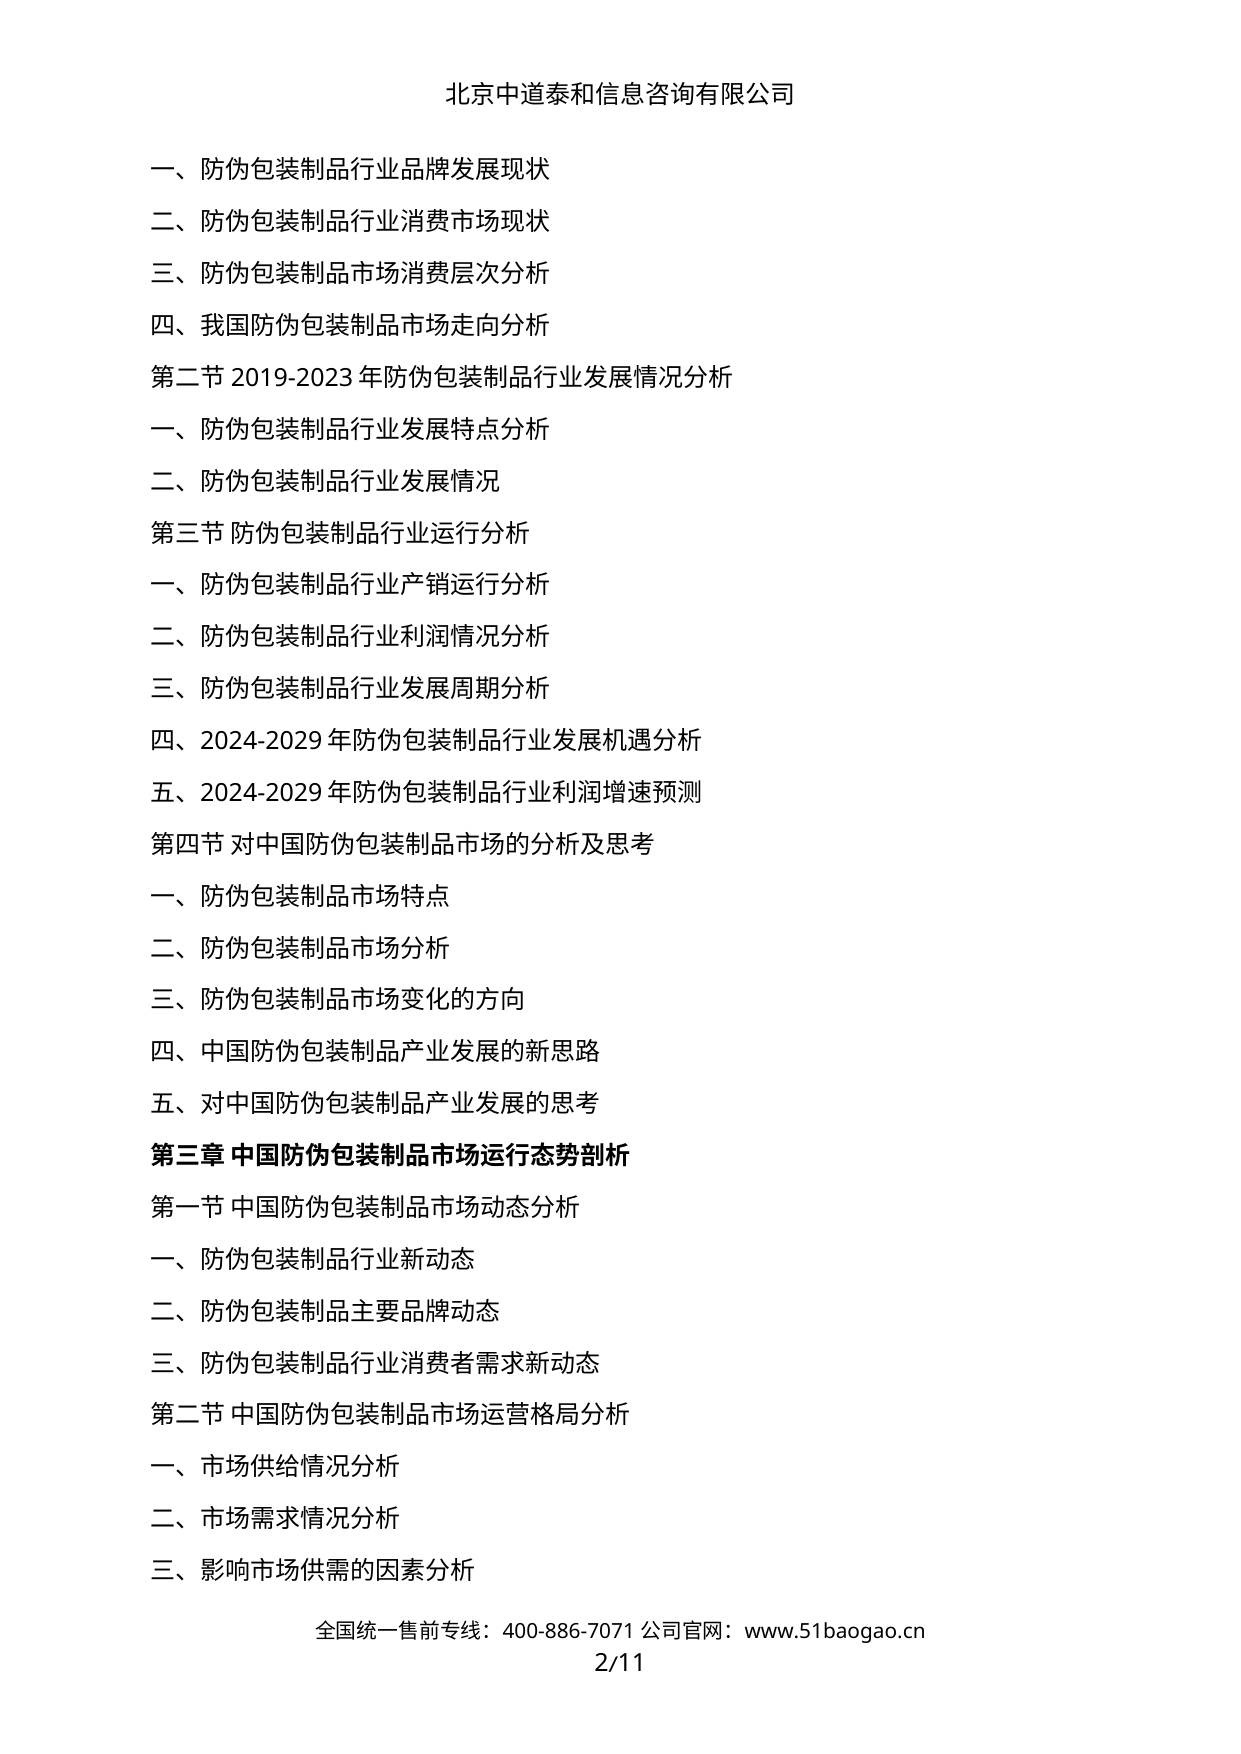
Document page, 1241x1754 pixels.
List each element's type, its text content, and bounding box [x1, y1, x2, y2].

text 一、防伪包装制品行业发展特点分析 [150, 409, 1090, 446]
text 第三节 防伪包装制品行业运行分析 [150, 513, 1090, 549]
text 二、防伪包装制品行业发展情况 [150, 461, 1090, 497]
text 一、防伪包装制品行业新动态 [150, 1239, 1090, 1276]
text 五、2024-2029年防伪包装制品行业利润增速预测 [150, 772, 1090, 809]
text 一、防伪包装制品行业品牌发展现状 [150, 150, 1090, 186]
text 三、防伪包装制品市场消费层次分析 [150, 254, 1090, 290]
text 二、市场需求情况分析 [150, 1499, 1090, 1535]
text 第三章 中国防伪包装制品市场运行态势剖析 [150, 1136, 1090, 1172]
text 四、中国防伪包装制品产业发展的新思路 [150, 1032, 1090, 1068]
text 第四节 对中国防伪包装制品市场的分析及思考 [150, 824, 1090, 861]
text 第二节 中国防伪包装制品市场运营格局分析 [150, 1395, 1090, 1431]
text 三、防伪包装制品行业消费者需求新动态 [150, 1343, 1090, 1379]
text 二、防伪包装制品市场分析 [150, 928, 1090, 964]
text 五、对中国防伪包装制品产业发展的思考 [150, 1084, 1090, 1120]
text 三、影响市场供需的因素分析 [150, 1551, 1090, 1587]
text 一、防伪包装制品市场特点 [150, 876, 1090, 912]
text 二、防伪包装制品主要品牌动态 [150, 1291, 1090, 1327]
text 四、我国防伪包装制品市场走向分析 [150, 306, 1090, 342]
text 一、市场供给情况分析 [150, 1447, 1090, 1483]
text 一、防伪包装制品行业产销运行分析 [150, 565, 1090, 601]
text 二、防伪包装制品行业利润情况分析 [150, 617, 1090, 653]
text 二、防伪包装制品行业消费市场现状 [150, 202, 1090, 238]
text 三、防伪包装制品市场变化的方向 [150, 980, 1090, 1016]
text 第一节 中国防伪包装制品市场动态分析 [150, 1187, 1090, 1224]
text 第二节 2019-2023年防伪包装制品行业发展情况分析 [150, 357, 1090, 394]
text 三、防伪包装制品行业发展周期分析 [150, 669, 1090, 705]
text 四、2024-2029年防伪包装制品行业发展机遇分析 [150, 721, 1090, 757]
